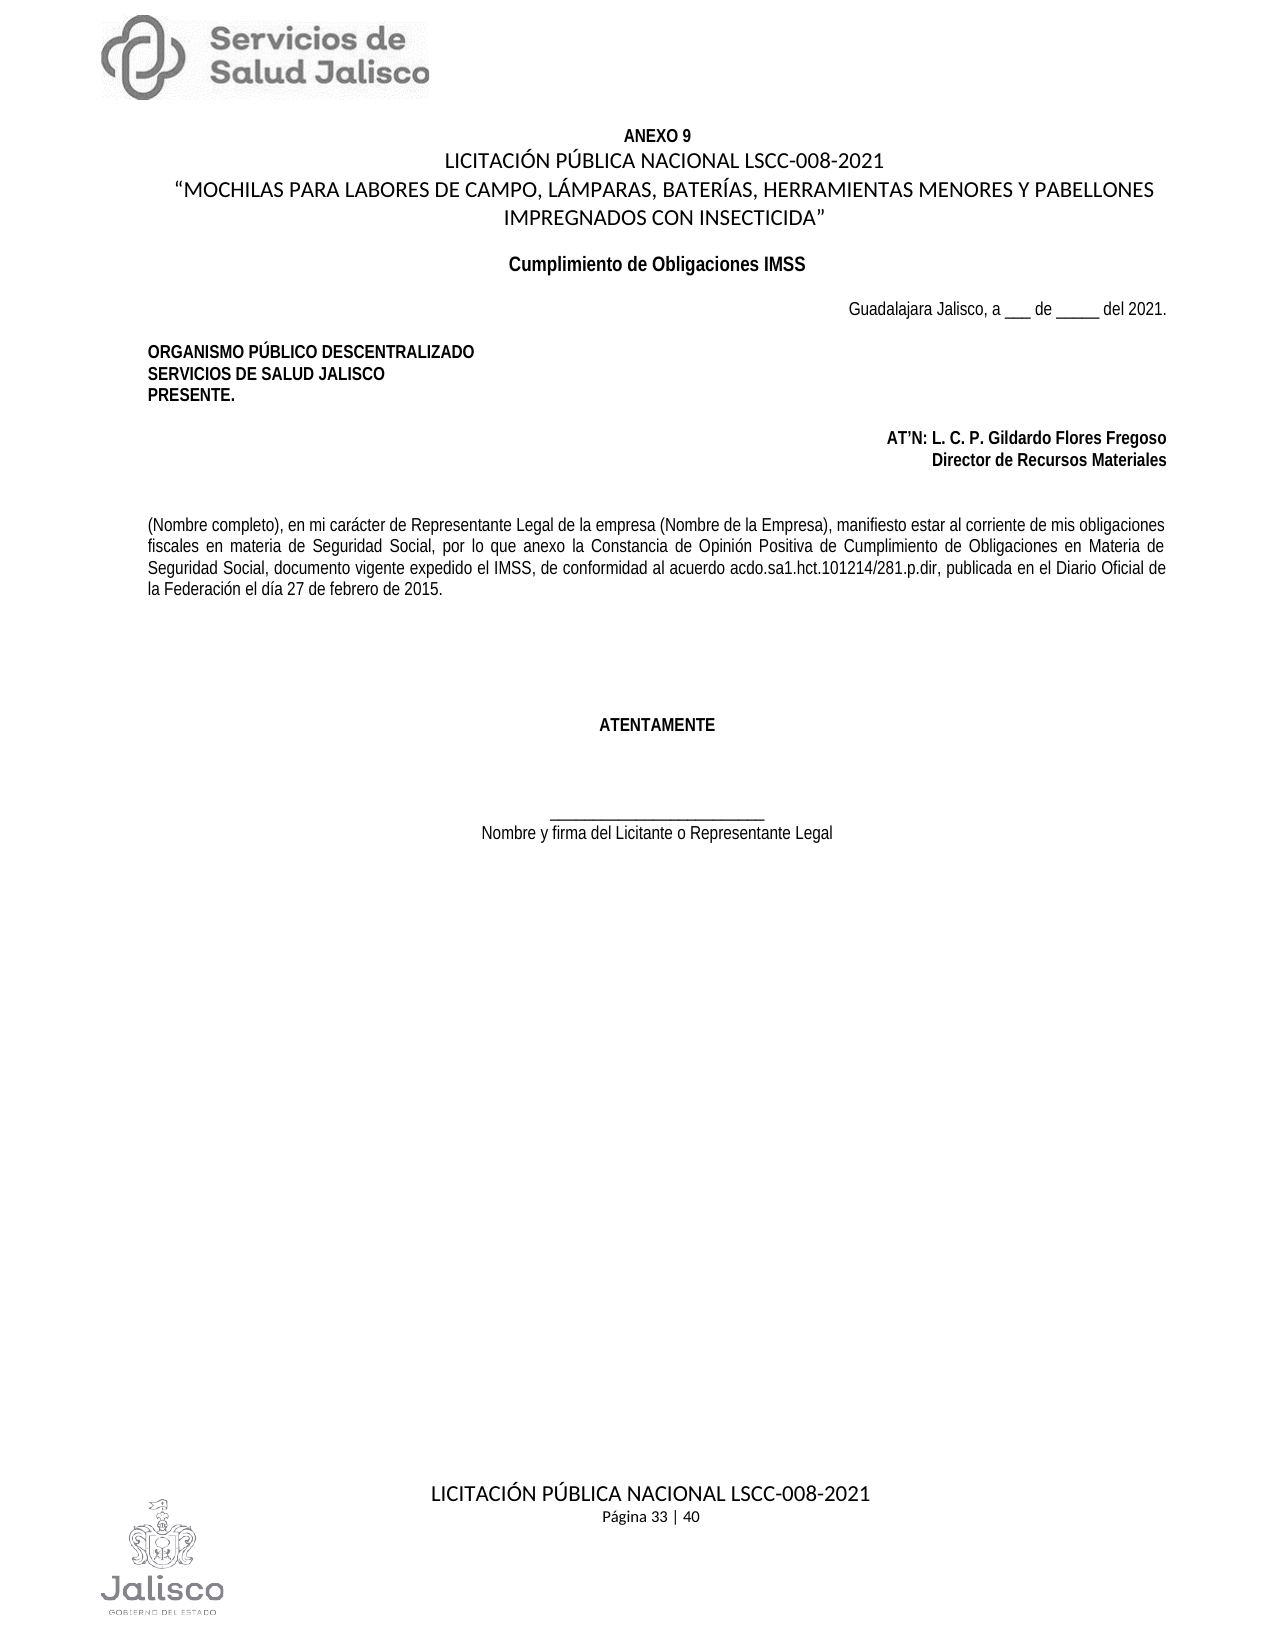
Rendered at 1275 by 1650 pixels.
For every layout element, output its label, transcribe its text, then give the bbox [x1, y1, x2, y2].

text ATENTAMENTE [148, 714, 1167, 736]
text Nombre y firma del Licitante o Representante Legal [148, 822, 1167, 843]
picture [101, 15, 430, 100]
picture [100, 1499, 224, 1615]
text PRESENTE. [148, 384, 1167, 406]
text Director de Recursos Materiales [148, 449, 1167, 470]
text (Nombre completo), en mi carácter de Representante Legal de la empresa (Nombre de la Empresa), manifiesto estar al corriente de mis obligaciones fiscales en materia de Seguridad Social, por lo que anexo la Constancia de Opinión Positiva de Cumplimiento de Obligaciones en Materia de Seguridad Social, documento vigente expedido el IMSS, de conformidad al acuerdo acdo.sa1.hct.101214/281.p.dir, publicada en el Diario Oficial de la Federación el día 27 de febrero de 2015. [148, 513, 1167, 600]
text _________________________ [148, 800, 1167, 822]
text SERVICIOS DE SALUD JALISCO [148, 362, 1167, 384]
text ANEXO 9 [148, 125, 1167, 147]
text Guadalajara Jalisco, a ___ de _____ del 2021. [148, 298, 1167, 319]
text AT’N: L. C. P. Gildardo Flores Fregoso [148, 427, 1167, 449]
text Cumplimiento de Obligaciones IMSS [148, 252, 1167, 276]
text ORGANISMO PÚBLICO DESCENTRALIZADO [148, 341, 1167, 362]
